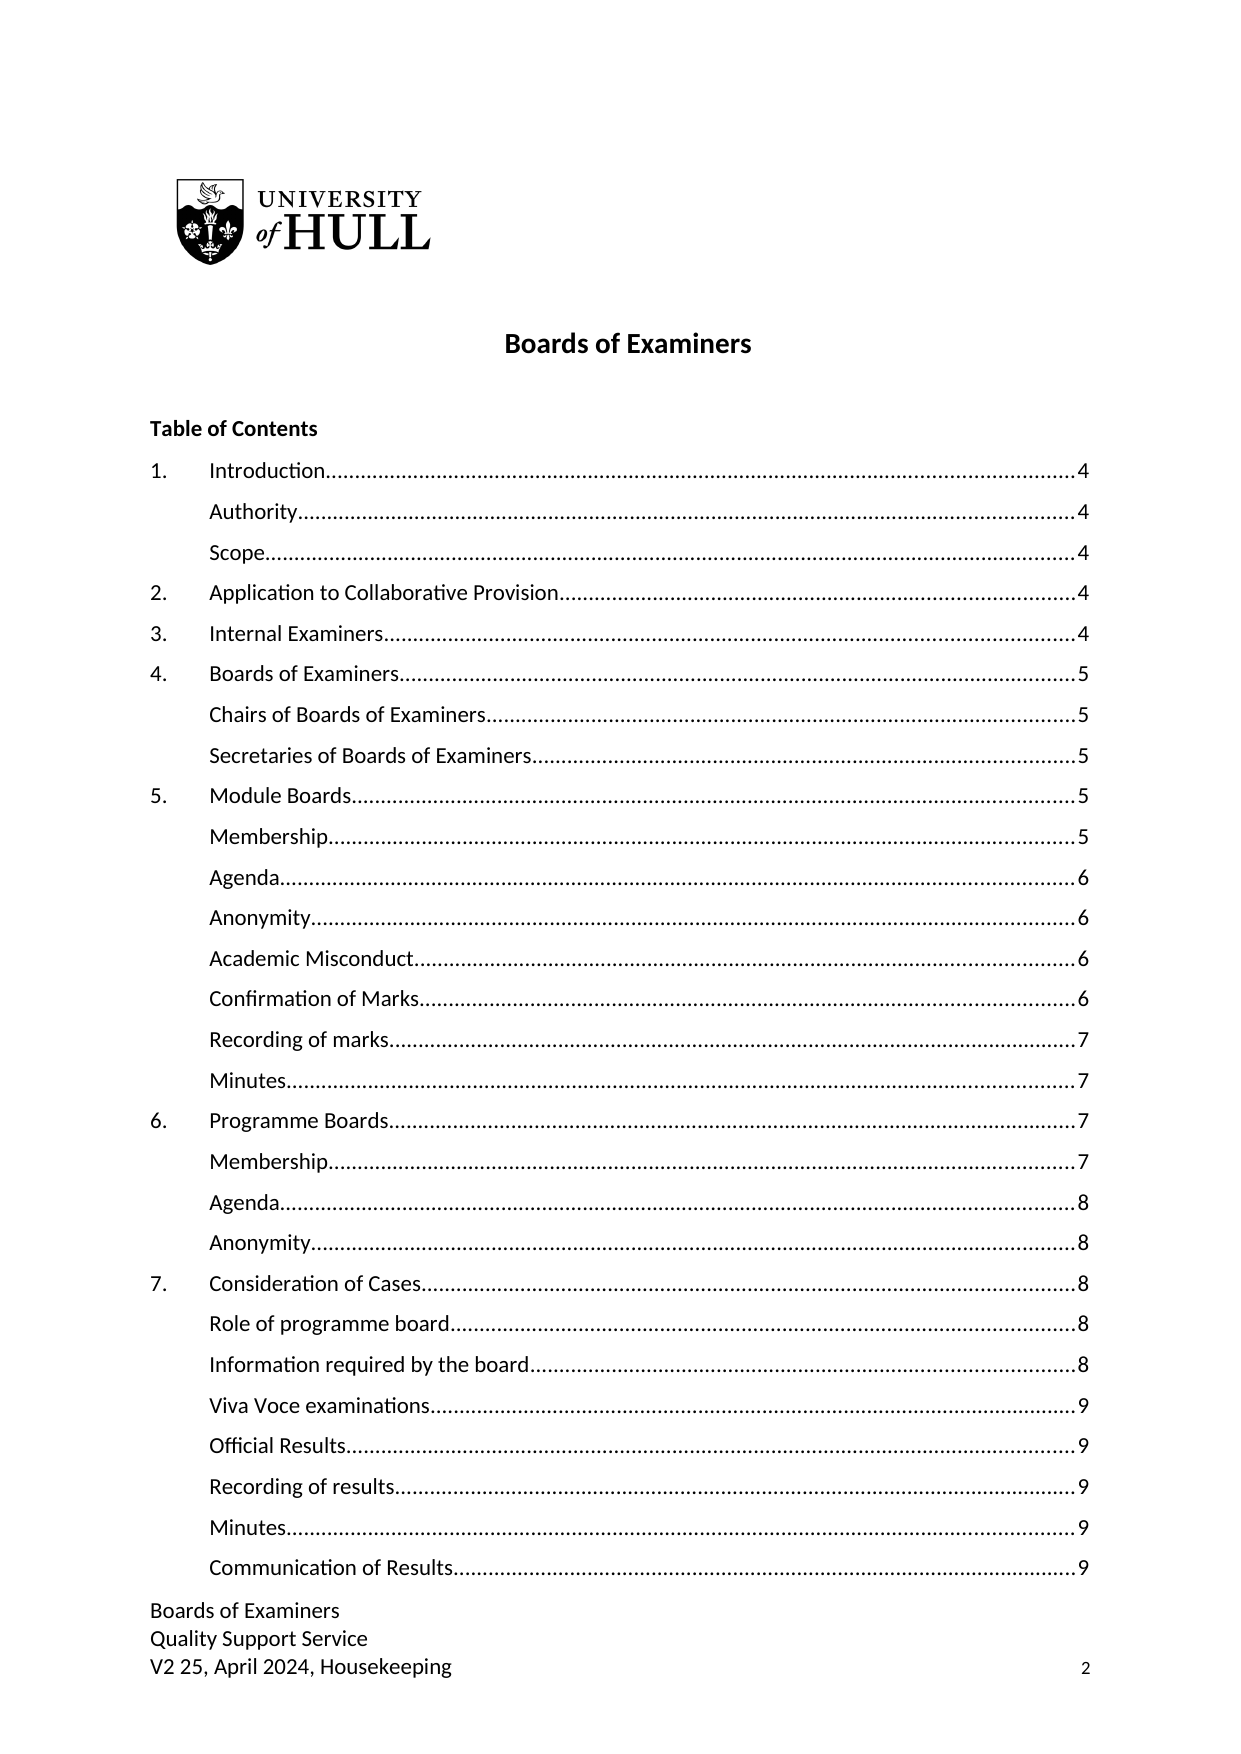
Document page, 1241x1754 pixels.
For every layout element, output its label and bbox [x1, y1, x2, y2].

picture [150, 152, 457, 288]
table_header [150, 289, 1106, 361]
